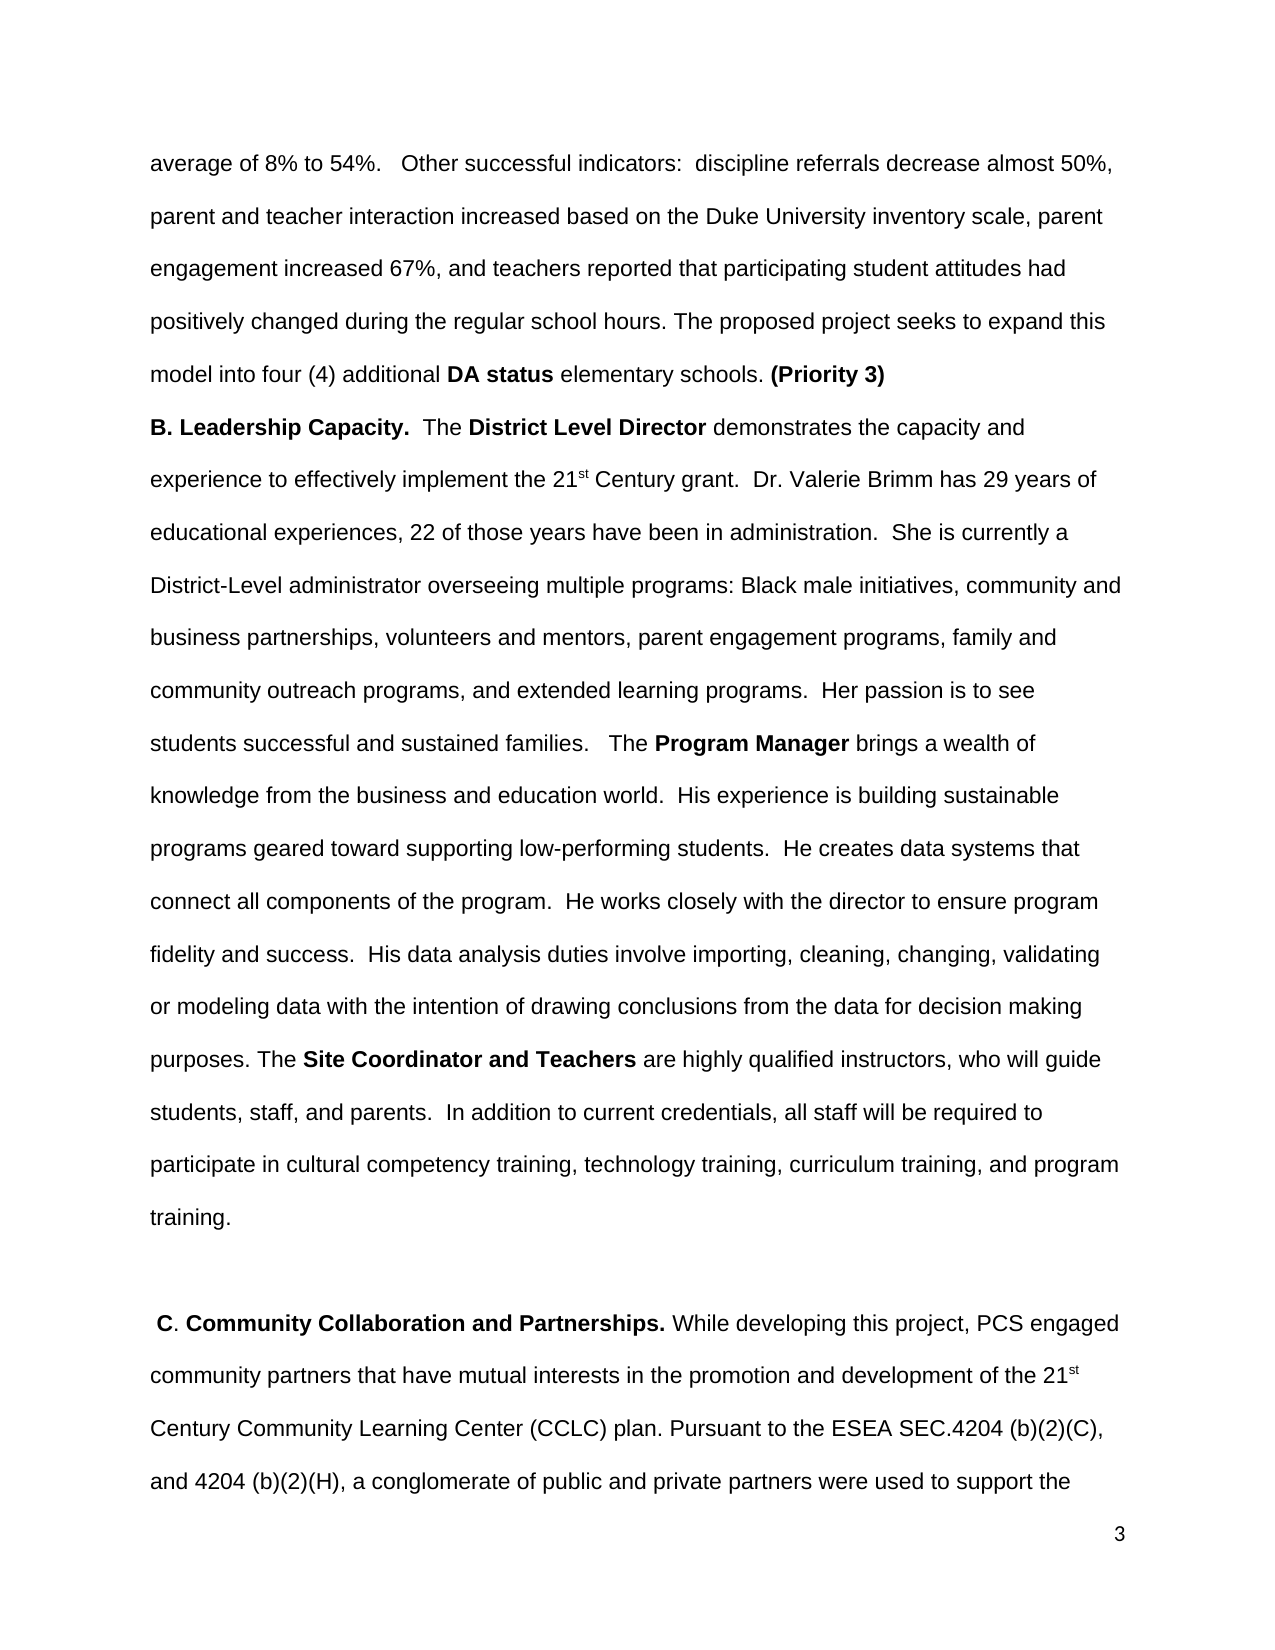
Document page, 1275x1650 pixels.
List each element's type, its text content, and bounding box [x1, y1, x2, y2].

text B. Leadership Capacity. The District Level Director demonstrates the capacity and experience to effectively implement the 21st Century grant. Dr. Valerie Brimm has 29 years of educational experiences, 22 of those years have been in administration. She is currently a District-Level administrator overseeing multiple programs: Black male initiatives, community and business partnerships, volunteers and mentors, parent engagement programs, family and community outreach programs, and extended learning programs. Her passion is to see students successful and sustained families. The Program Manager brings a wealth of knowledge from the business and education world. His experience is building sustainable programs geared toward supporting low-performing students. He creates data systems that connect all components of the program. He works closely with the director to ensure program fidelity and success. His data analysis duties involve importing, cleaning, changing, validating or modeling data with the intention of drawing conclusions from the data for decision making purposes. The Site Coordinator and Teachers are highly qualified instructors, who will guide students, staff, and parents. In addition to current credentials, all staff will be required to participate in cultural competency training, technology training, curriculum training, and program training. [150, 413, 1125, 1231]
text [150, 150, 1125, 387]
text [150, 1309, 1125, 1494]
